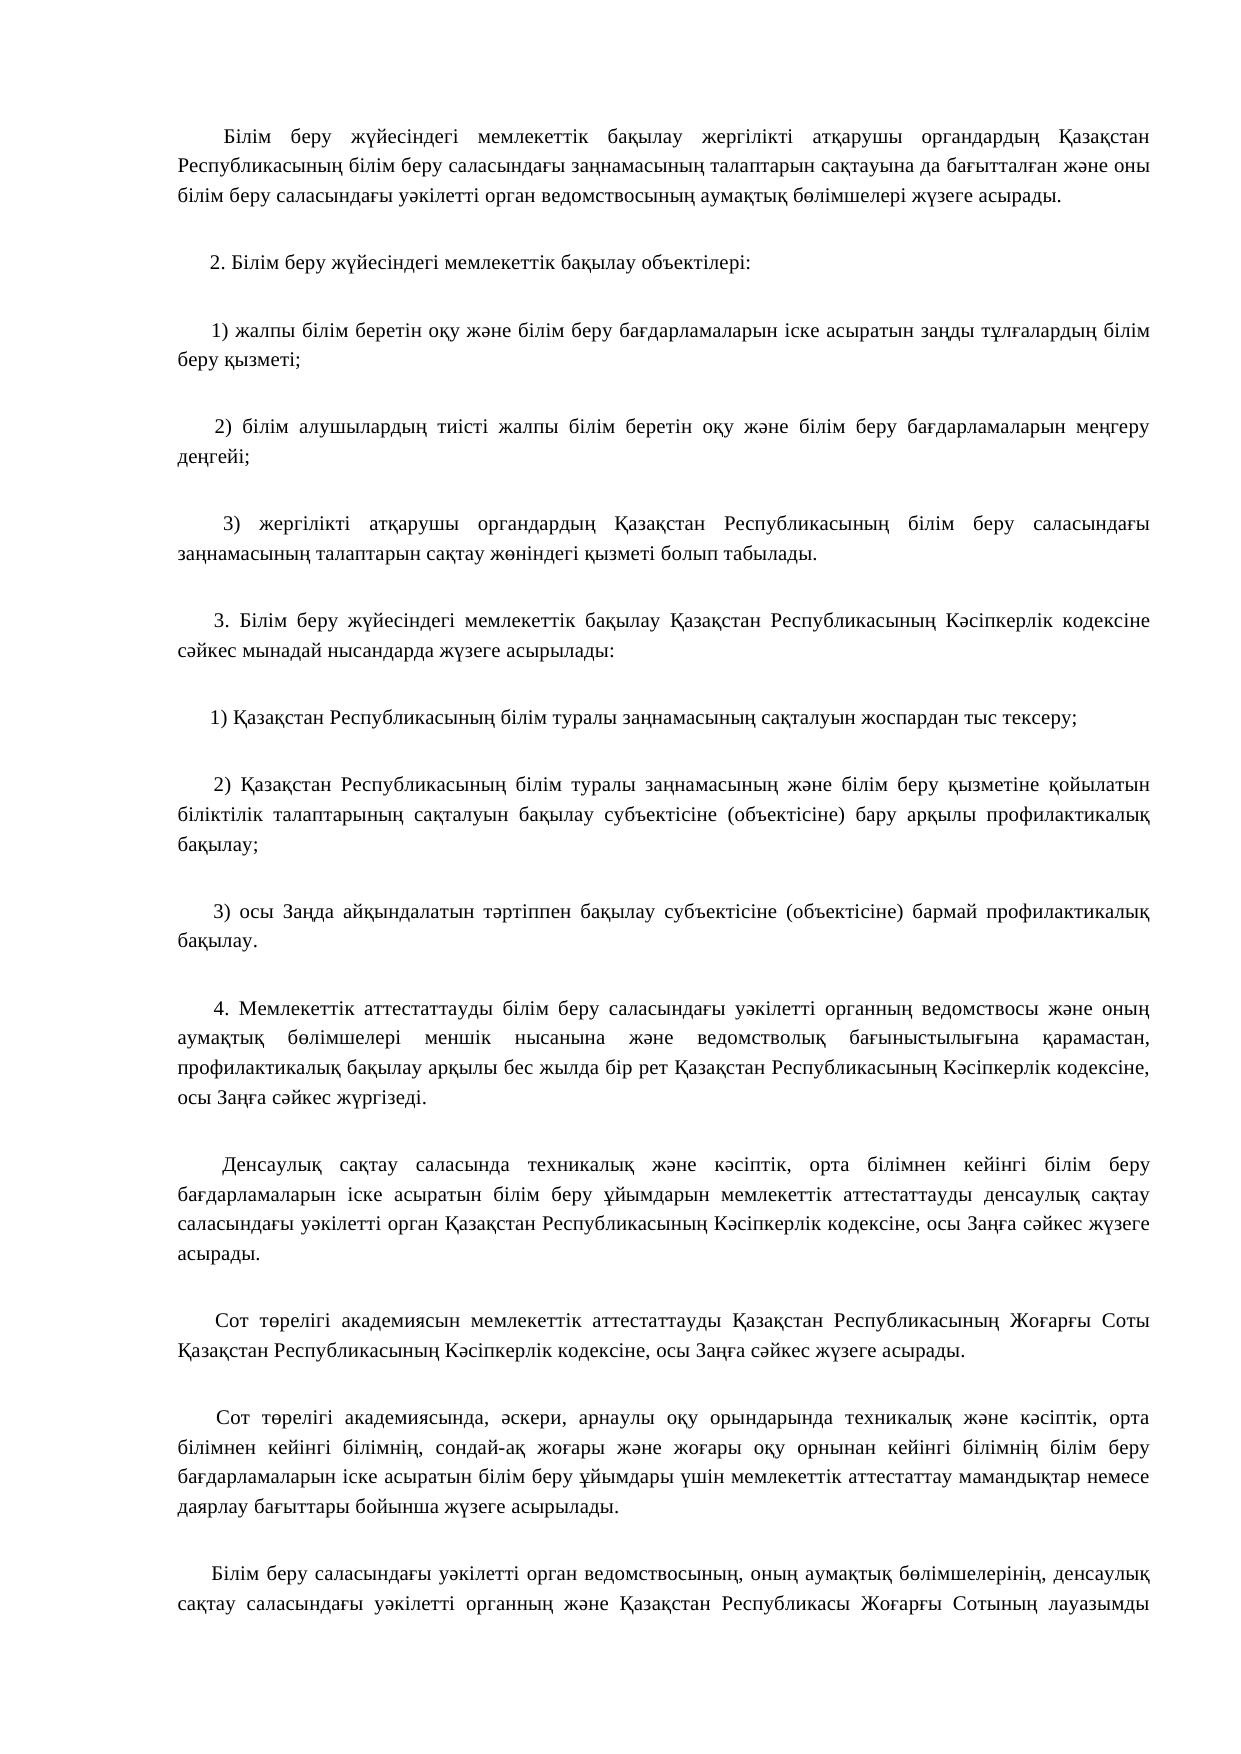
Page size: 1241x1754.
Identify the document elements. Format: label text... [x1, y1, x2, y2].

text 2) Қазақстан Республикасының білім туралы заңнамасының және білім беру қызметіне қойылатын біліктілік талаптарының сақталуын бақылау субъектісіне (объектісіне) бару арқылы профилактикалық бақылау; [177, 767, 1152, 856]
text Сот төрелігі академиясын мемлекеттік аттестаттауды Қазақстан Республикасының Жоғарғы Соты Қазақстан Республикасының Кәсіпкерлік кодексіне, осы Заңға сәйкес жүзеге асырады. [177, 1302, 1152, 1362]
text 2) білім алушылардың тиісті жалпы білім беретін оқу және білім беру бағдарламаларын меңгеру деңгейі; [177, 409, 1152, 468]
text 4. Мемлекеттік аттестаттауды білім беру саласындағы уәкілетті органның ведомствосы және оның аумақтық бөлімшелері меншік нысанына және ведомстволық бағыныстылығына қарамастан, профилактикалық бақылау арқылы бес жылда бір рет Қазақстан Республикасының Кәсіпкерлік кодексіне, осы Заңға сәйкес жүргізеді. [177, 990, 1152, 1109]
text 3. Білім беру жүйесіндегі мемлекеттік бақылау Қазақстан Республикасының Кәсіпкерлік кодексіне сәйкес мынадай нысандарда жүзеге асырылады: [177, 602, 1152, 662]
text 2. Білім беру жүйесіндегі мемлекеттік бақылау объектілері: [177, 245, 1152, 274]
text 1) жалпы білім беретін оқу және білім беру бағдарламаларын іске асыратын заңды тұлғалардың білім беру қызметі; [177, 312, 1152, 371]
text 1) Қазақстан Республикасының білім туралы заңнамасының сақталуын жоспардан тыс тексеру; [177, 699, 1152, 729]
text Денсаулық сақтау саласында техникалық және кәсіптік, орта білімнен кейінгі білім беру бағдарламаларын іске асыратын білім беру ұйымдарын мемлекеттік аттестаттауды денсаулық сақтау саласындағы уәкілетті орган Қазақстан Республикасының Кәсіпкерлік кодексіне, осы Заңға сәйкес жүзеге асырады. [177, 1146, 1152, 1265]
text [177, 1556, 1152, 1615]
text Сот төрелігі академиясында, әскери, арнаулы оқу орындарында техникалық және кәсіптік, орта білімнен кейінгі білімнің, сондай-ақ жоғары және жоғары оқу орнынан кейінгі білімнің білім беру бағдарламаларын іске асыратын білім беру ұйымдары үшін мемлекеттік аттестаттау мамандықтар немесе даярлау бағыттары бойынша жүзеге асырылады. [177, 1399, 1152, 1518]
text 3) осы Заңда айқындалатын тәртіппен бақылау субъектісіне (объектісіне) бармай профилактикалық бақылау. [177, 893, 1152, 952]
text 3) жергілікті атқарушы органдардың Қазақстан Республикасының білім беру саласындағы заңнамасының талаптарын сақтау жөніндегі қызметі болып табылады. [177, 506, 1152, 565]
text Білім беру жүйесіндегі мемлекеттік бақылау жергілікті атқарушы органдардың Қазақстан Республикасының білім беру саласындағы заңнамасының талаптарын сақтауына да бағытталған және оны білім беру саласындағы уәкілетті орган ведомствосының аумақтық бөлімшелері жүзеге асырады. [177, 118, 1152, 207]
